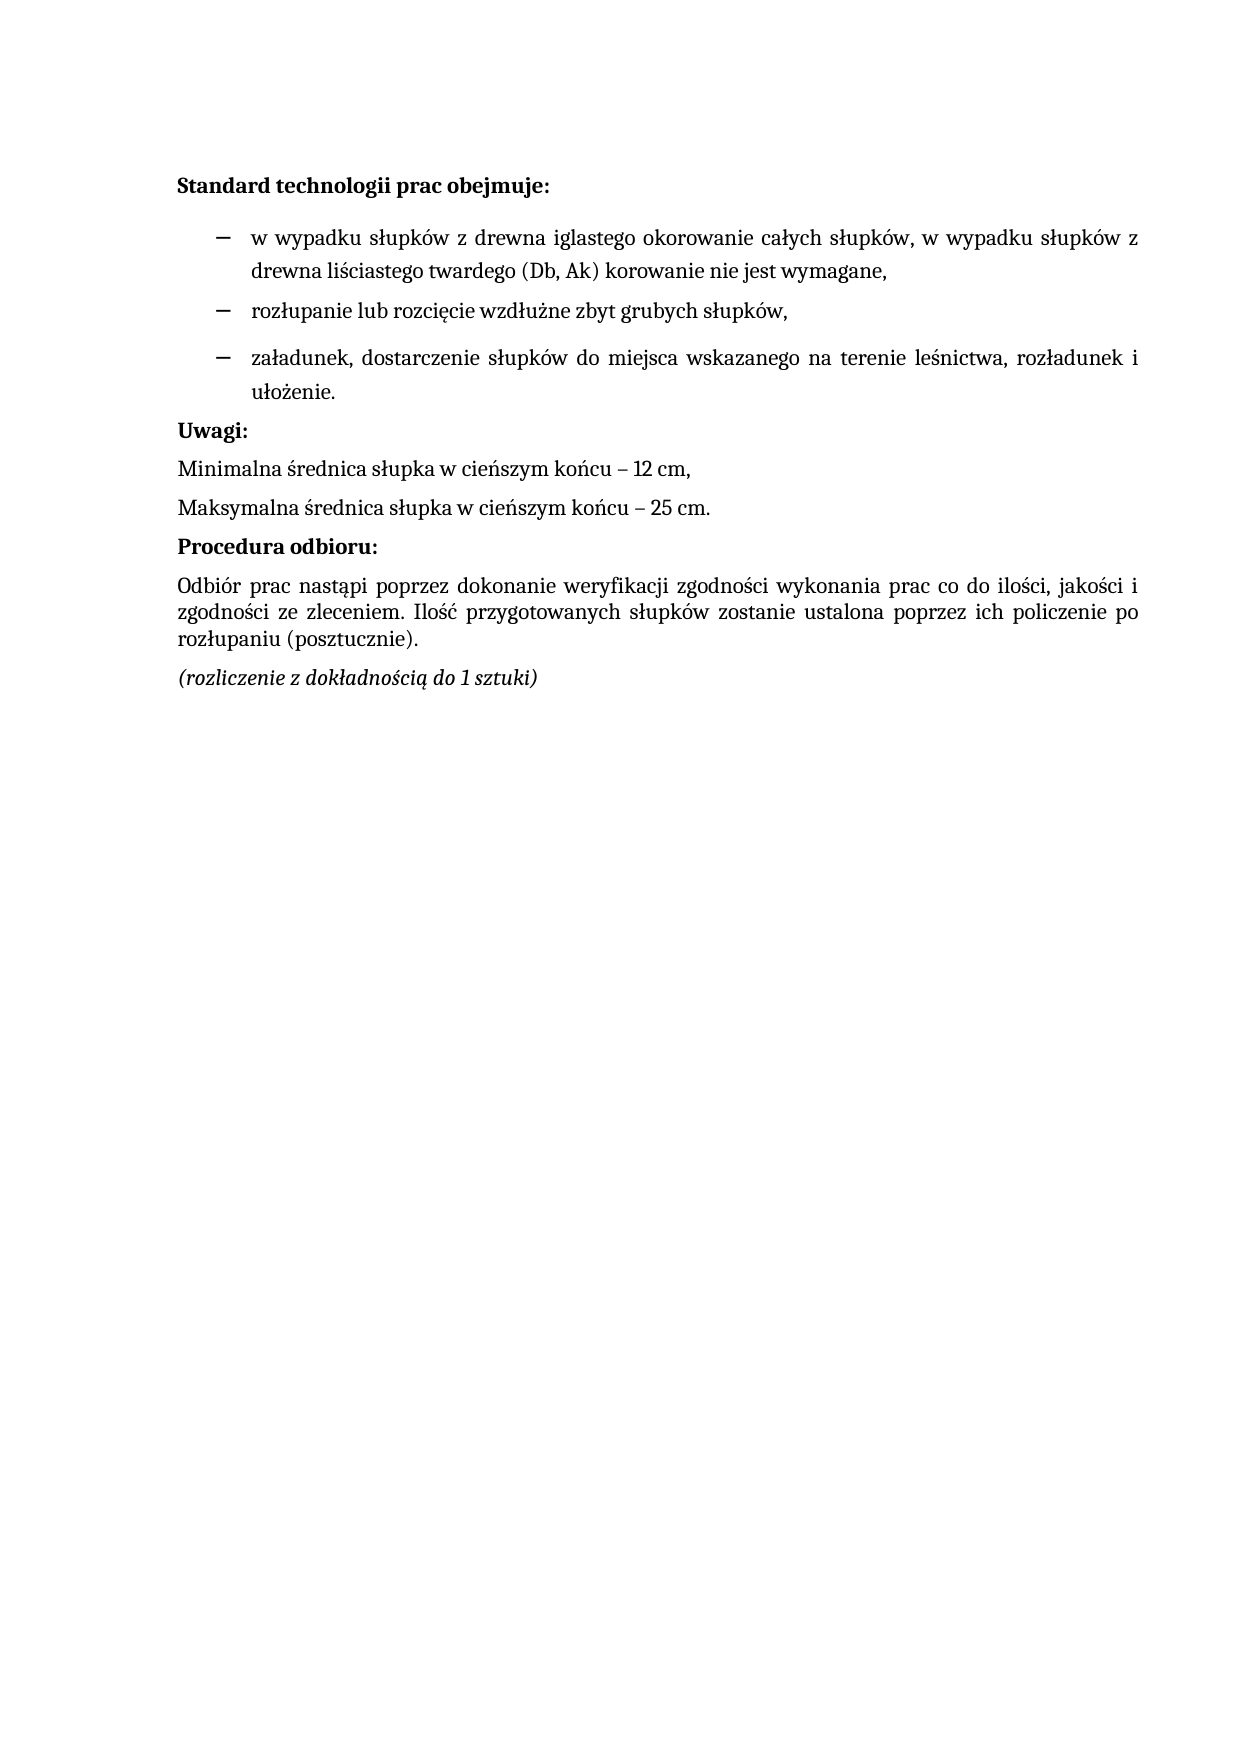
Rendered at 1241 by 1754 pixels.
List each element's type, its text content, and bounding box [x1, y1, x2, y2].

text Standard technologii prac obejmuje: [177, 172, 1140, 199]
list w wypadku słupków z drewna iglastego okorowanie całych słupków, w wypadku słupków z drewna liściastego twardego (Db, Ak) korowanie nie jest wymagane, [213, 211, 1140, 284]
text Procedura odbioru: [177, 534, 1140, 560]
list rozłupanie lub rozcięcie wzdłużne zbyt grubych słupków, [213, 284, 1140, 332]
text Odbiór prac nastąpi poprzez dokonanie weryfikacji zgodności wykonania prac co do ilości, jakości i zgodności ze zleceniem. Ilość przygotowanych słupków zostanie ustalona poprzez ich policzenie po rozłupaniu (posztucznie). [177, 573, 1140, 652]
text Minimalna średnica słupka w cieńszym końcu – 12 cm, [177, 456, 1140, 483]
text (rozliczenie z dokładnością do 1 sztuki) [177, 664, 1140, 691]
text Maksymalna średnica słupka w cieńszym końcu – 25 cm. [177, 495, 1140, 521]
list załadunek, dostarczenie słupków do miejsca wskazanego na terenie leśnictwa, rozładunek i ułożenie. [213, 332, 1140, 405]
text Uwagi: [177, 417, 1140, 444]
